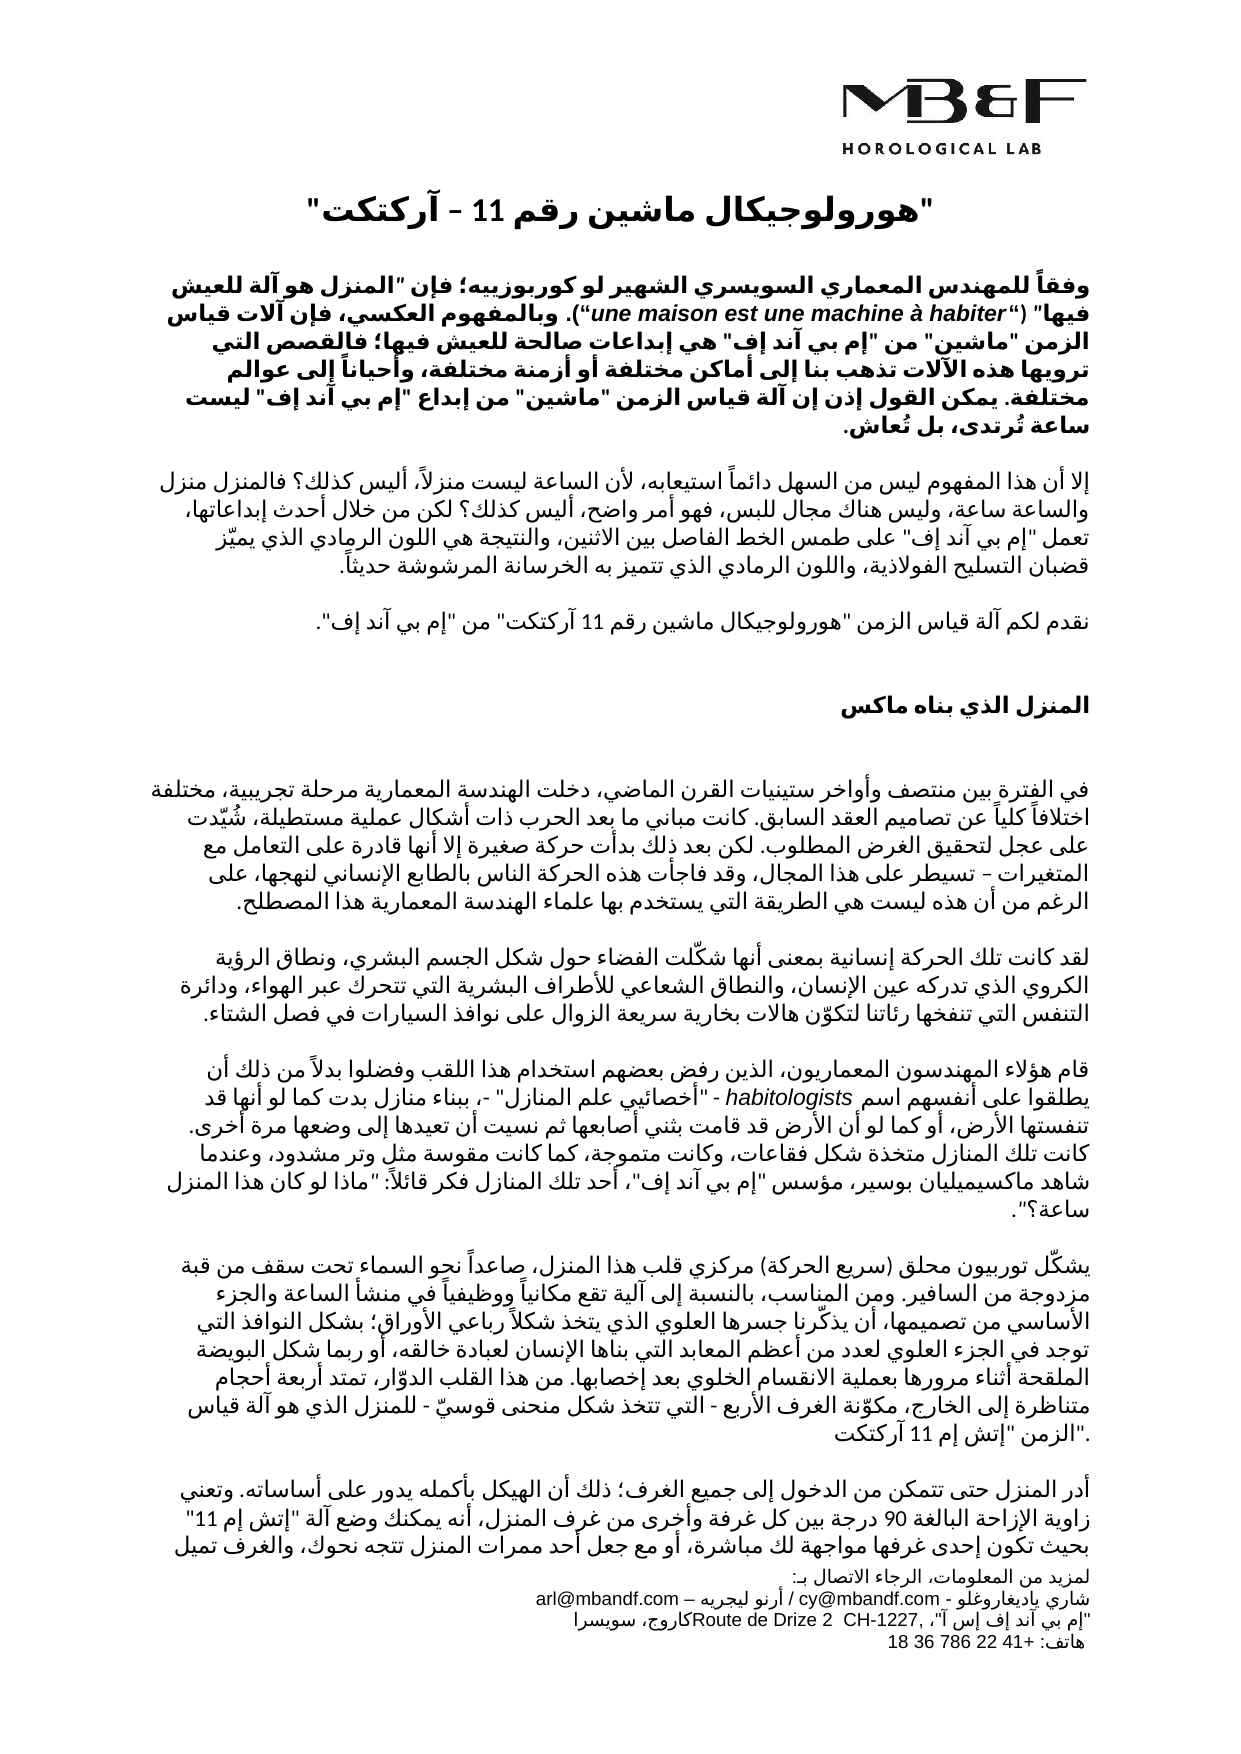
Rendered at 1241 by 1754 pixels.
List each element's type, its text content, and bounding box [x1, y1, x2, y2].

picture [838, 73, 1091, 159]
text المنزل الذي بناه ماكس [150, 691, 1090, 719]
text يشكّل توربيون محلق (سريع الحركة) مركزي قلب هذا المنزل، صاعداً نحو السماء تحت سقف من قبة مزدوجة من السافير. ومن المناسب، بالنسبة إلى آلية تقع مكانياً ووظيفياً في منشأ الساعة والجزء الأساسي من تصميمها، أن يذكّرنا جسرها العلوي الذي يتخذ شكلاً رباعي الأوراق؛ بشكل النوافذ التي توجد في الجزء العلوي لعدد من أعظم المعابد التي بناها الإنسان لعبادة خالقه، أو ربما شكل البويضة الملقحة أثناء مرورها بعملية الانقسام الخلوي بعد إخصابها. من هذا القلب الدوّار، تمتد أربعة أحجام متناظرة إلى الخارج، مكوّنة الغرف الأربع - التي تتخذ شكل منحنى قوسيّ - للمنزل الذي هو آلة قياس الزمن "إتش إم 11 آركتكت". [150, 1251, 1090, 1448]
text وفقاً للمهندس المعماري السويسري الشهير لو كوربوزييه؛ فإن "المنزل هو آلة للعيش فيها" (“une maison est une machine à habiter“). وبالمفهوم العكسي، فإن آلات قياس الزمن "ماشين" من "إم بي آند إف" هي إبداعات صالحة للعيش فيها؛ فالقصص التي ترويها هذه الآلات تذهب بنا إلى أماكن مختلفة أو أزمنة مختلفة، وأحياناً إلى عوالم مختلفة. يمكن القول إذن إن آلة قياس الزمن "ماشين" من إبداع "إم بي آند إف" ليست ساعة تُرتدى، بل تُعاش. [150, 271, 1090, 439]
text "هورولوجيكال ماشين رقم 11 – آركتكت" [150, 189, 1090, 230]
text إلا أن هذا المفهوم ليس من السهل دائماً استيعابه، لأن الساعة ليست منزلاً، أليس كذلك؟ فالمنزل منزل والساعة ساعة، وليس هناك مجال للبس، فهو أمر واضح، أليس كذلك؟ لكن من خلال أحدث إبداعاتها، تعمل "إم بي آند إف" على طمس الخط الفاصل بين الاثنين، والنتيجة هي اللون الرمادي الذي يميّز قضبان التسليح الفولاذية، واللون الرمادي الذي تتميز به الخرسانة المرشوشة حديثاً. [150, 467, 1090, 579]
text لقد كانت تلك الحركة إنسانية بمعنى أنها شكّلت الفضاء حول شكل الجسم البشري، ونطاق الرؤية الكروي الذي تدركه عين الإنسان، والنطاق الشعاعي للأطراف البشرية التي تتحرك عبر الهواء، ودائرة التنفس التي تنفخها رئاتنا لتكوّن هالات بخارية سريعة الزوال على نوافذ السيارات في فصل الشتاء. [150, 943, 1090, 1027]
text قام هؤلاء المهندسون المعماريون، الذين رفض بعضهم استخدام هذا اللقب وفضلوا بدلاً من ذلك أن يطلقوا على أنفسهم اسم habitologists - "أخصائيي علم المنازل" -، ببناء منازل بدت كما لو أنها قد تنفستها الأرض، أو كما لو أن الأرض قد قامت بثني أصابعها ثم نسيت أن تعيدها إلى وضعها مرة أخرى. كانت تلك المنازل متخذة شكل فقاعات، وكانت متموجة، كما كانت مقوسة مثل وتر مشدود، وعندما شاهد ماكسيميليان بوسير، مؤسس "إم بي آند إف"، أحد تلك المنازل فكر قائلاً: "ماذا لو كان هذا المنزل ساعة؟". [150, 1055, 1090, 1223]
text في الفترة بين منتصف وأواخر ستينيات القرن الماضي، دخلت الهندسة المعمارية مرحلة تجريبية، مختلفة اختلافاً كلياً عن تصاميم العقد السابق. كانت مباني ما بعد الحرب ذات أشكال عملية مستطيلة، شُيّدت على عجل لتحقيق الغرض المطلوب. لكن بعد ذلك بدأت حركة صغيرة إلا أنها قادرة على التعامل مع المتغيرات – تسيطر على هذا المجال، وقد فاجأت هذه الحركة الناس بالطابع الإنساني لنهجها، على الرغم من أن هذه ليست هي الطريقة التي يستخدم بها علماء الهندسة المعمارية هذا المصطلح. [150, 775, 1090, 915]
text نقدم لكم آلة قياس الزمن "هورولوجيكال ماشين رقم 11 آركتكت" من "إم بي آند إف". [150, 607, 1090, 635]
